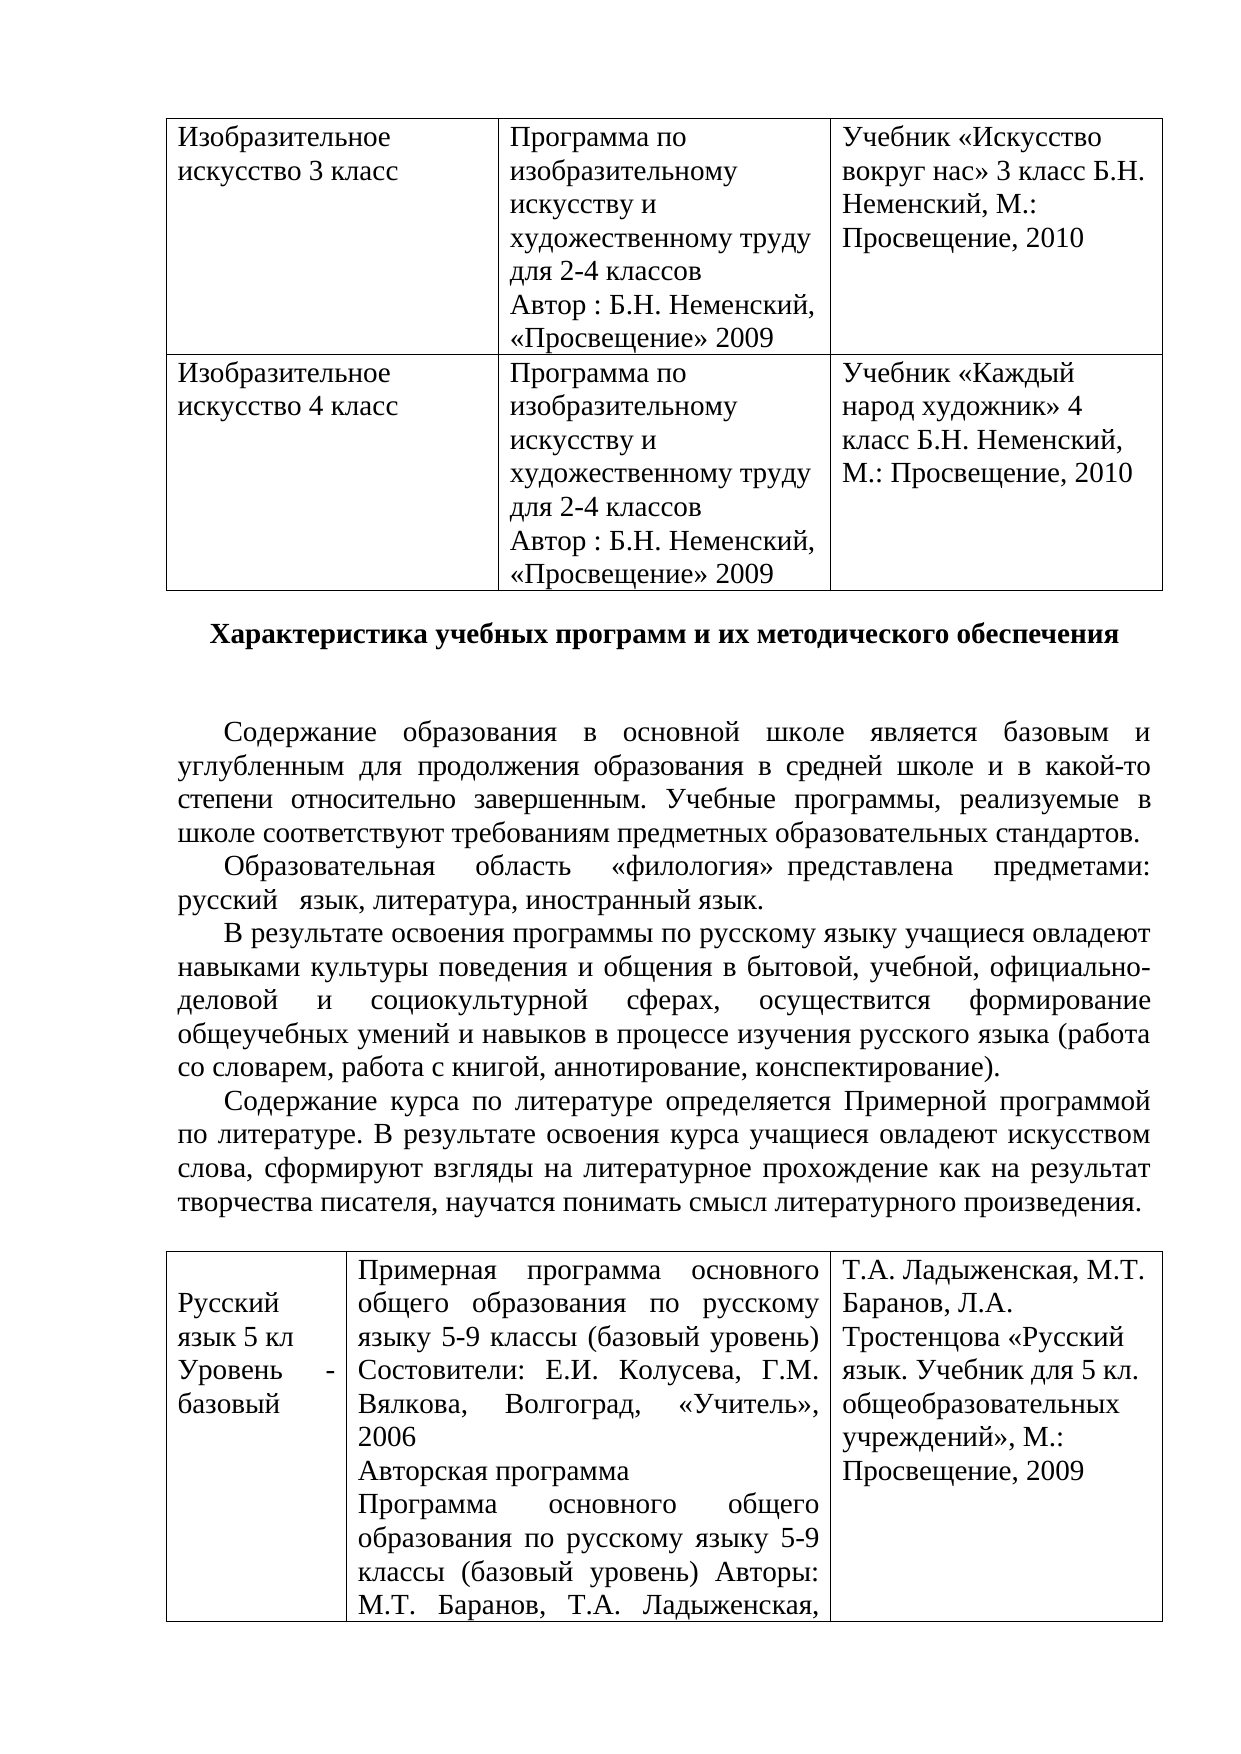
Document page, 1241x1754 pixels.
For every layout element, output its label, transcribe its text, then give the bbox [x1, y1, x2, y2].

text Содержание курса по литературе определяется Примерной программой по литературе. В результате освоения курса учащиеся овладеют искусством слова, сформируют взгляды на литературное прохождение как на результат творчества писателя, научатся понимать смысл литературного произведения. [177, 1083, 1152, 1217]
table_cell Программа по изобразительному искусству и художественному труду для 2-4 классов Автор : Б.Н. Неменский, «Просвещение» 2009 [499, 355, 830, 590]
table_cell Изобразительное искусство 3 класс [167, 119, 498, 354]
text В результате освоения программы по русскому языку учащиеся овладеют навыками культуры поведения и общения в бытовой, учебной, официально-деловой и социокультурной сферах, осуществится формирование общеучебных умений и навыков в процессе изучения русского языка (работа со словарем, работа с книгой, аннотирование, конспектирование). [177, 915, 1152, 1083]
text Характеристика учебных программ и их методического обеспечения [177, 616, 1152, 649]
table_cell Учебник «Искусство вокруг нас» 3 класс Б.Н. Неменский, М.: Просвещение, 2010 [831, 119, 1162, 354]
table_cell Изобразительное искусство 4 класс [167, 355, 498, 590]
text Содержание образования в основной школе является базовым и углубленным для продолжения образования в средней школе и в какой-то степени относительно завершенным. Учебные программы, реализуемые в школе соответствуют требованиям предметных образовательных стандартов. [177, 714, 1152, 848]
text Образовательная область «филология» представлена предметами: русский язык, литература, иностранный язык. [177, 848, 1152, 915]
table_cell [499, 119, 830, 354]
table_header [167, 1252, 346, 1621]
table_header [831, 1252, 1162, 1621]
table_cell Учебник «Каждый народ художник» 4 класс Б.Н. Неменский, М.: Просвещение, 2010 [831, 355, 1162, 590]
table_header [347, 1252, 830, 1621]
